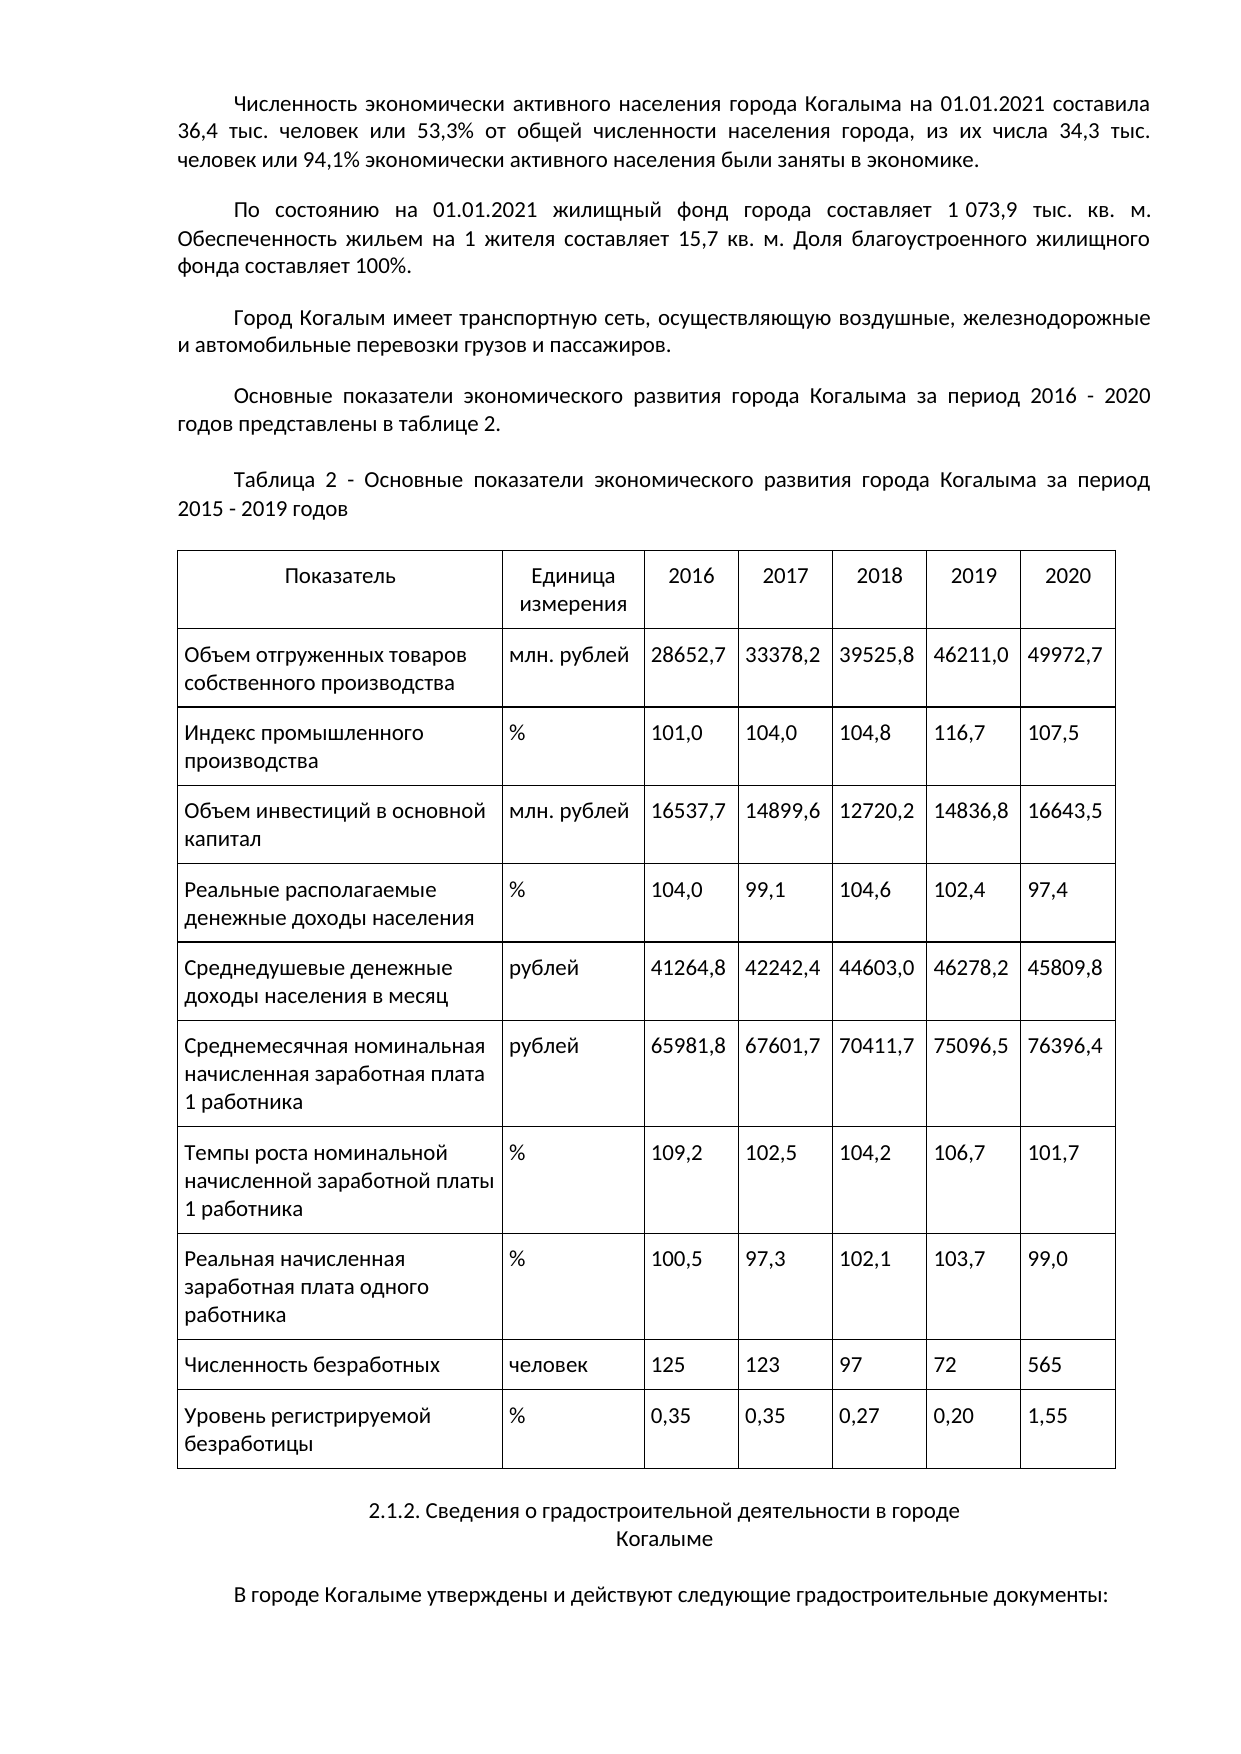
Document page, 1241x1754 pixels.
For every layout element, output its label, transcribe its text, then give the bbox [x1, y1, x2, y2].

table_cell Реальная начисленная заработная плата одного работника [178, 1234, 502, 1339]
text Таблица 2 - Основные показатели экономического развития города Когалыма за период 2015 - 2019 годов [177, 466, 1152, 522]
table_cell 123 [739, 1340, 832, 1389]
table_cell рублей [503, 943, 644, 1020]
table_cell 97 [833, 1340, 926, 1389]
table_cell 0,35 [645, 1390, 738, 1467]
table_cell % [503, 1390, 644, 1467]
table_cell 99,1 [739, 864, 832, 941]
text Город Когалым имеет транспортную сеть, осуществляющую воздушные, железнодорожные и автомобильные перевозки грузов и пассажиров. [177, 303, 1152, 359]
table_cell 565 [1021, 1340, 1115, 1389]
table_cell 102,4 [927, 864, 1020, 941]
table_cell 101,0 [645, 708, 738, 785]
table_cell 0,20 [927, 1390, 1020, 1467]
table_cell 41264,8 [645, 943, 738, 1020]
table_cell Среднемесячная номинальная начисленная заработная плата 1 работника [178, 1021, 502, 1126]
table_cell млн. рублей [503, 629, 644, 706]
table_cell 12720,2 [833, 786, 926, 863]
table_cell 97,4 [1021, 864, 1115, 941]
table_cell 106,7 [927, 1127, 1020, 1232]
table_cell 14899,6 [739, 786, 832, 863]
table_cell рублей [503, 1021, 644, 1126]
table_cell Объем отгруженных товаров собственного производства [178, 629, 502, 706]
table_cell 70411,7 [833, 1021, 926, 1126]
table_header 2017 [739, 551, 832, 628]
table_cell 42242,4 [739, 943, 832, 1020]
table_cell 49972,7 [1021, 629, 1115, 706]
table_cell Объем инвестиций в основной капитал [178, 786, 502, 863]
text Когалыме [177, 1524, 1152, 1552]
table_cell 97,3 [739, 1234, 832, 1339]
table_cell Индекс промышленного производства [178, 708, 502, 785]
text 2.1.2. Сведения о градостроительной деятельности в городе [177, 1496, 1152, 1524]
table_header Единица измерения [503, 551, 644, 628]
table_cell 99,0 [1021, 1234, 1115, 1339]
table_cell 72 [927, 1340, 1020, 1389]
table_cell 102,5 [739, 1127, 832, 1232]
table_cell 116,7 [927, 708, 1020, 785]
table_cell 109,2 [645, 1127, 738, 1232]
table_cell % [503, 1234, 644, 1339]
table_cell 104,2 [833, 1127, 926, 1232]
table_cell 75096,5 [927, 1021, 1020, 1126]
table_cell 45809,8 [1021, 943, 1115, 1020]
table_cell 16537,7 [645, 786, 738, 863]
table_cell 100,5 [645, 1234, 738, 1339]
table_cell 0,35 [739, 1390, 832, 1467]
table_cell 101,7 [1021, 1127, 1115, 1232]
table_cell 0,27 [833, 1390, 926, 1467]
table_cell % [503, 708, 644, 785]
table_cell Среднедушевые денежные доходы населения в месяц [178, 943, 502, 1020]
table_cell 104,8 [833, 708, 926, 785]
table_cell 102,1 [833, 1234, 926, 1339]
table_cell 104,6 [833, 864, 926, 941]
text Численность экономически активного населения города Когалыма на 01.01.2021 составила 36,4 тыс. человек или 53,3% от общей численности населения города, из их числа 34,3 тыс. человек или 94,1% экономически активного населения были заняты в экономике. [177, 89, 1152, 173]
table_cell 67601,7 [739, 1021, 832, 1126]
table_cell млн. рублей [503, 786, 644, 863]
table_header 2020 [1021, 551, 1115, 628]
table_cell человек [503, 1340, 644, 1389]
table_cell 103,7 [927, 1234, 1020, 1339]
text В городе Когалыме утверждены и действуют следующие градостроительные документы: [177, 1581, 1152, 1608]
table_header 2019 [927, 551, 1020, 628]
table_cell 46211,0 [927, 629, 1020, 706]
table_header 2016 [645, 551, 738, 628]
table_header 2018 [833, 551, 926, 628]
table_cell 107,5 [1021, 708, 1115, 785]
table_cell 14836,8 [927, 786, 1020, 863]
table_cell 104,0 [645, 864, 738, 941]
table_cell Численность безработных [178, 1340, 502, 1389]
table_cell 28652,7 [645, 629, 738, 706]
table_cell 33378,2 [739, 629, 832, 706]
table_cell 76396,4 [1021, 1021, 1115, 1126]
table_cell 46278,2 [927, 943, 1020, 1020]
text По состоянию на 01.01.2021 жилищный фонд города составляет 1 073,9 тыс. кв. м. Обеспеченность жильем на 1 жителя составляет 15,7 кв. м. Доля благоустроенного жилищного фонда составляет 100%. [177, 196, 1152, 280]
table_cell % [503, 1127, 644, 1232]
table_header Показатель [178, 551, 502, 628]
text Основные показатели экономического развития города Когалыма за период 2016 - 2020 годов представлены в таблице 2. [177, 382, 1152, 438]
table_cell 44603,0 [833, 943, 926, 1020]
table_cell 1,55 [1021, 1390, 1115, 1467]
table_cell 16643,5 [1021, 786, 1115, 863]
table_cell Темпы роста номинальной начисленной заработной платы 1 работника [178, 1127, 502, 1232]
table_cell 39525,8 [833, 629, 926, 706]
table_cell Реальные располагаемые денежные доходы населения [178, 864, 502, 941]
table_cell % [503, 864, 644, 941]
table_cell 125 [645, 1340, 738, 1389]
table_cell 65981,8 [645, 1021, 738, 1126]
table_cell 104,0 [739, 708, 832, 785]
table_cell Уровень регистрируемой безработицы [178, 1390, 502, 1467]
